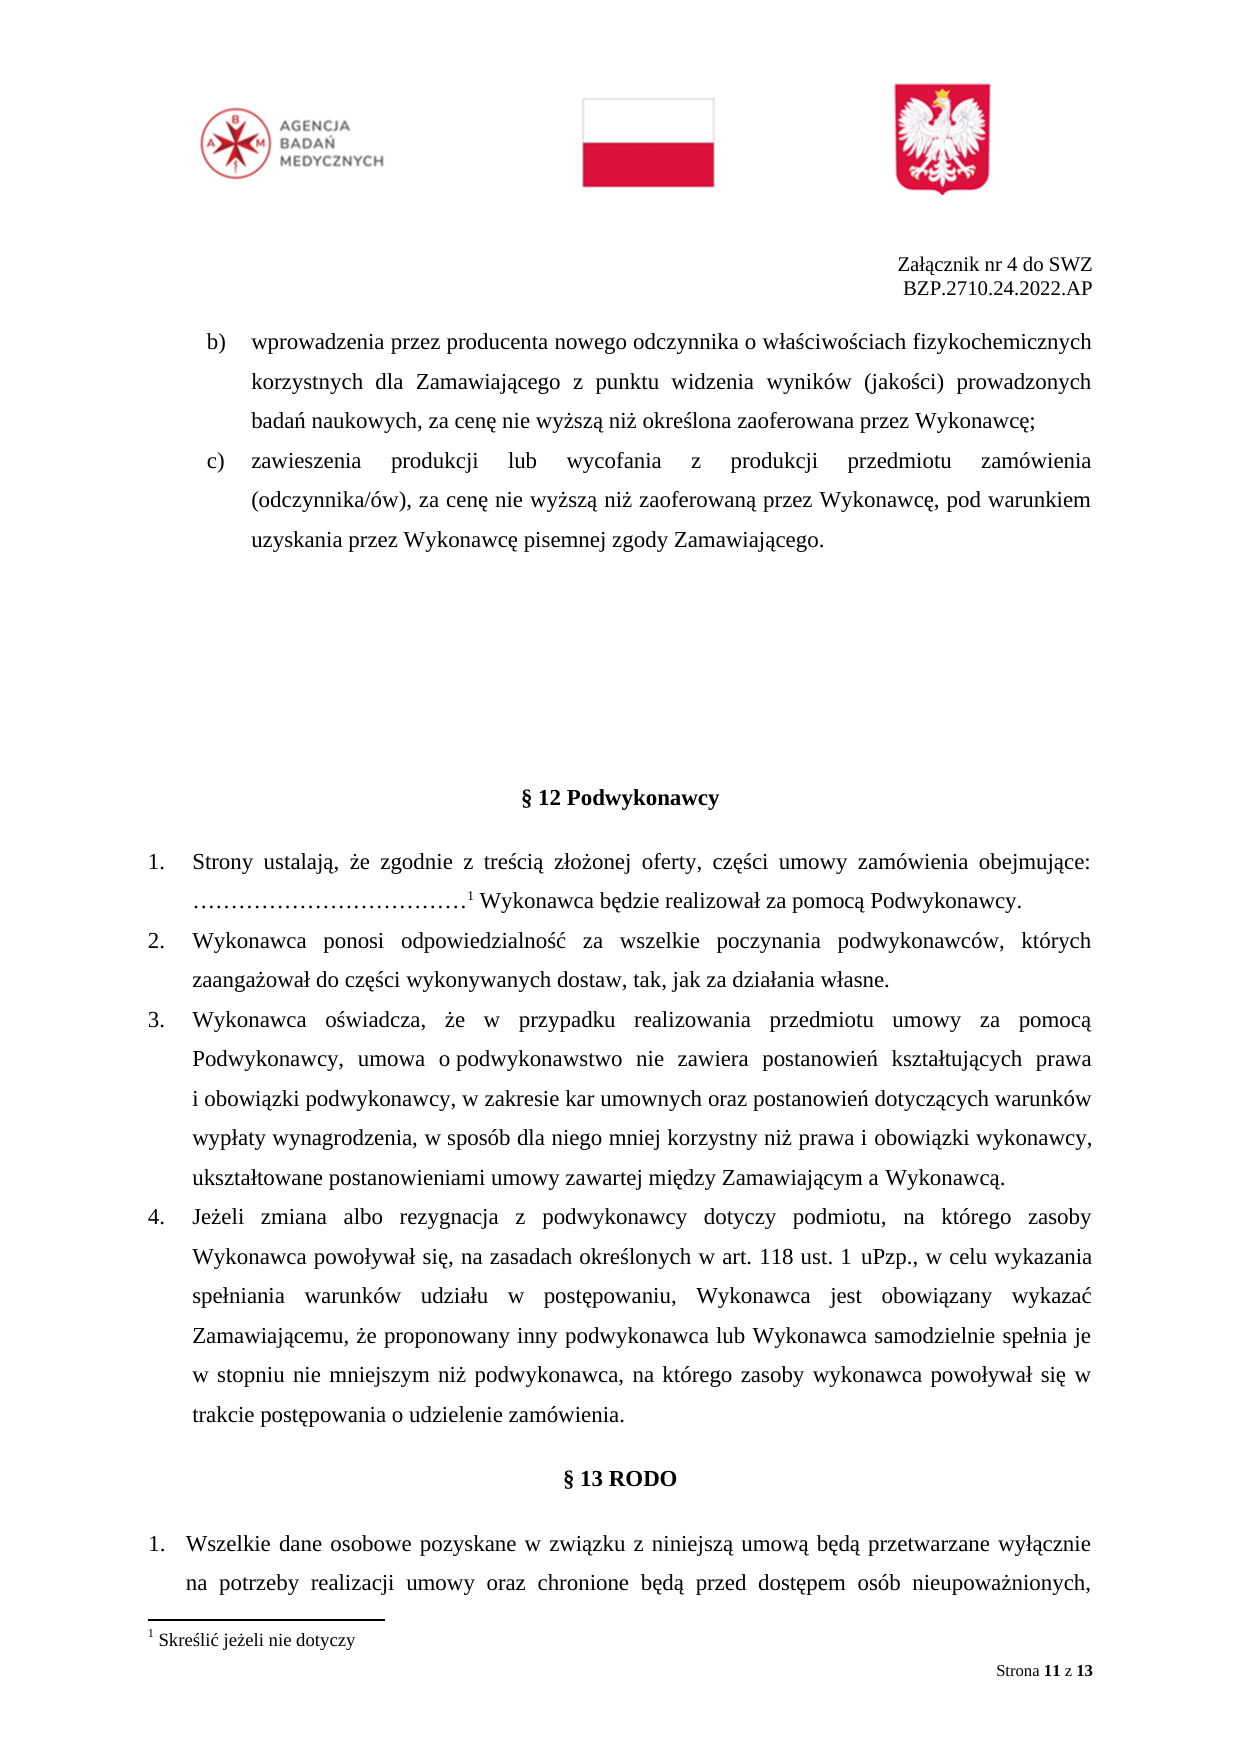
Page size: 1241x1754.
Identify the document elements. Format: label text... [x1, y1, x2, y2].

picture [178, 73, 1093, 195]
list Strony ustalają, że zgodnie z treścią złożonej oferty, części umowy zamówienia obejmujące: ……………………………… Wykonawca będzie realizował za pomocą Podwykonawcy. [148, 848, 1093, 914]
list zawieszenia produkcji lub wycofania z produkcji przedmiotu zamówienia (odczynnika/ów), za cenę nie wyższą niż zaoferowaną przez Wykonawcę, pod warunkiem uzyskania przez Wykonawcę pisemnej zgody Zamawiającego. [207, 447, 1093, 552]
text § 12 Podwykonawcy [148, 783, 1093, 810]
text § 13 RODO [148, 1465, 1093, 1492]
list Wykonawca oświadcza, że w przypadku realizowania przedmiotu umowy za pomocą Podwykonawcy, umowa o podwykonawstwo nie zawiera postanowień kształtujących prawa i obowiązki podwykonawcy, w zakresie kar umownych oraz postanowień dotyczących warunków wypłaty wynagrodzenia, w sposób dla niego mniej korzystny niż prawa i obowiązki wykonawcy, ukształtowane postanowieniami umowy zawartej między Zamawiającym a Wykonawcą. [148, 1006, 1093, 1190]
list Jeżeli zmiana albo rezygnacja z podwykonawcy dotyczy podmiotu, na którego zasoby Wykonawca powoływał się, na zasadach określonych w art. 118 ust. 1 uPzp., w celu wykazania spełniania warunków udziału w postępowaniu, Wykonawca jest obowiązany wykazać Zamawiającemu, że proponowany inny podwykonawca lub Wykonawca samodzielnie spełnia je w stopniu nie mniejszym niż podwykonawca, na którego zasoby wykonawca powoływał się w trakcie postępowania o udzielenie zamówienia. [148, 1203, 1093, 1427]
list wprowadzenia przez producenta nowego odczynnika o właściwościach fizykochemicznych korzystnych dla Zamawiającego z punktu widzenia wyników (jakości) prowadzonych badań naukowych, za cenę nie wyższą niż określona zaoferowana przez Wykonawcę; [207, 328, 1093, 433]
list Wykonawca ponosi odpowiedzialność za wszelkie poczynania podwykonawców, których zaangażował do części wykonywanych dostaw, tak, jak za działania własne. [148, 927, 1093, 993]
